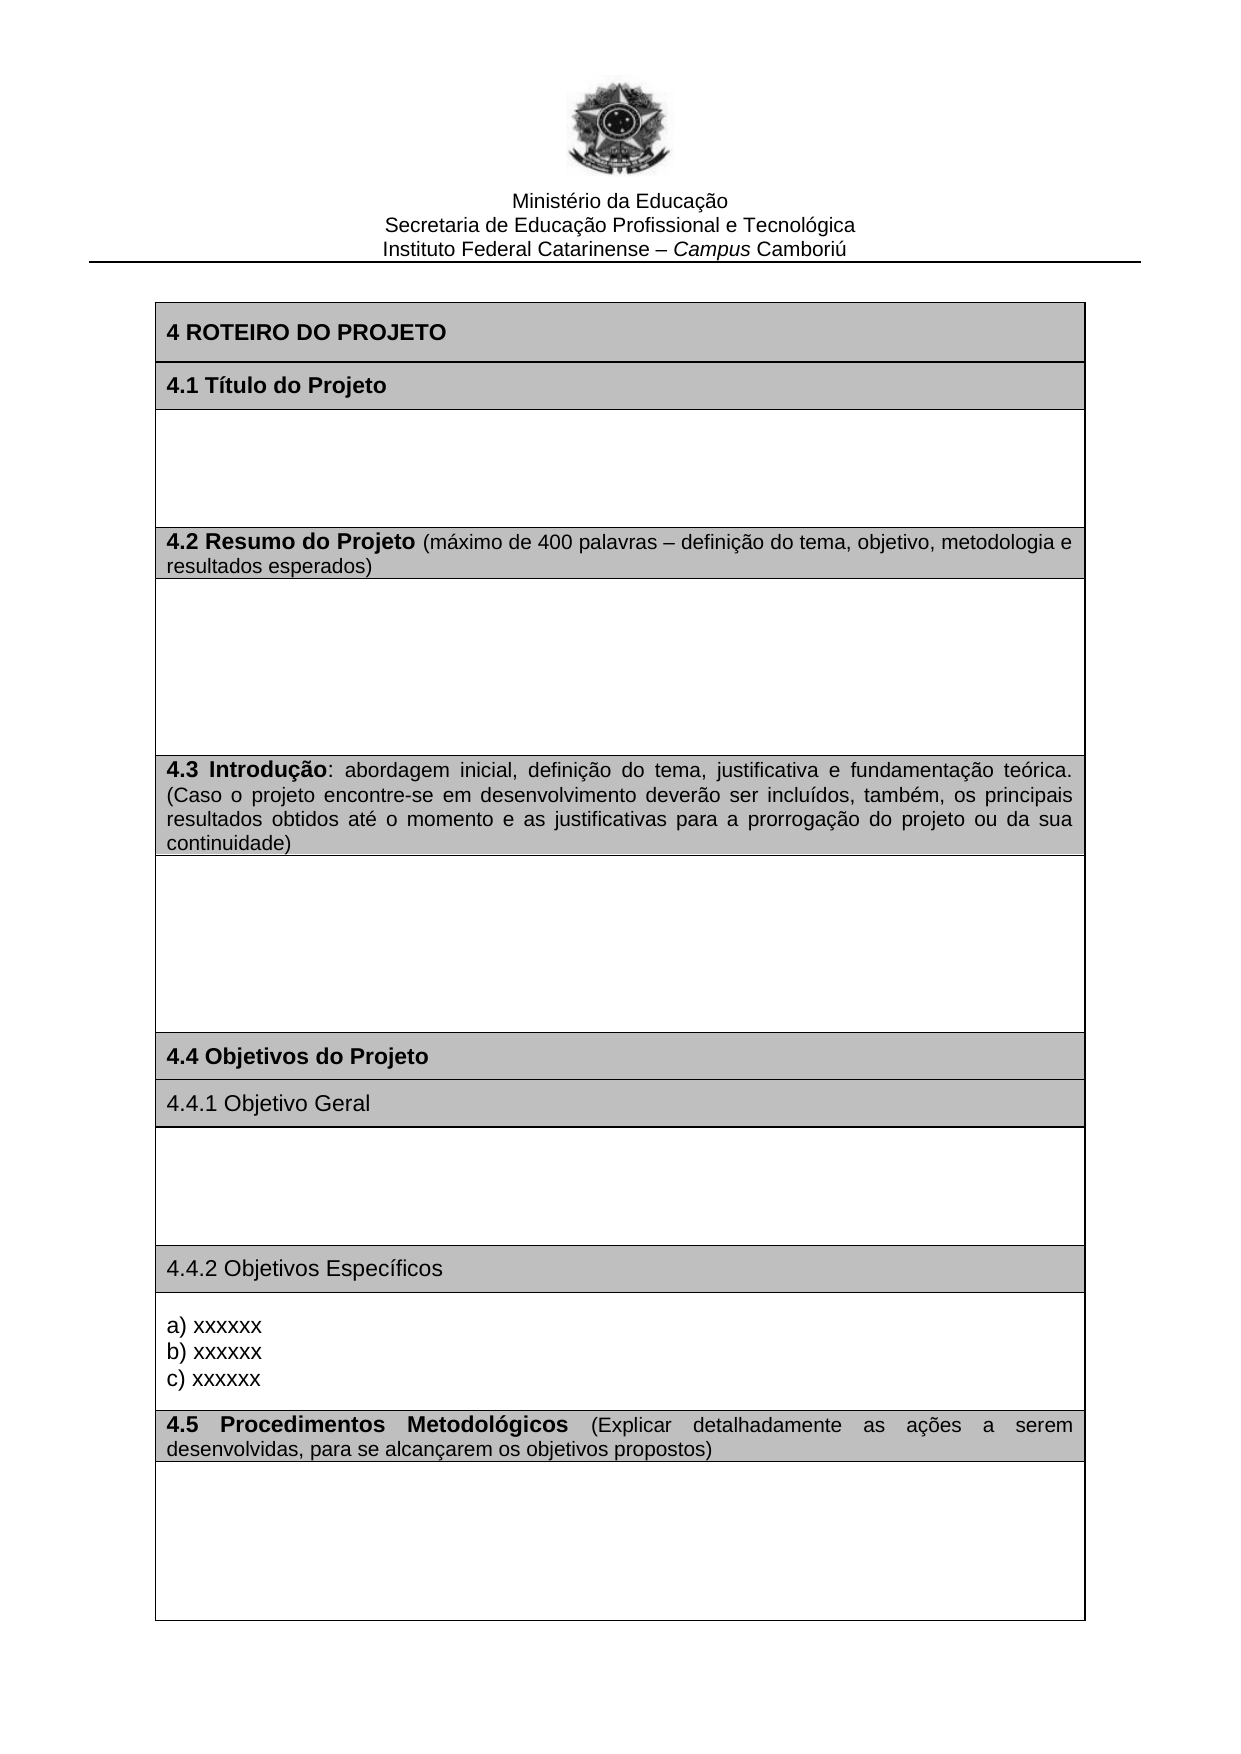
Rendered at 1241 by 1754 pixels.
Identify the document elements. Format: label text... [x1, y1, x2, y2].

table_cell 4.2 Resumo do Projeto (máximo de 400 palavras – definição do tema, objetivo, metodologia e resultados esperados) [156, 528, 1084, 578]
table_cell [156, 579, 1084, 755]
table_cell [156, 1128, 1084, 1244]
table_cell [156, 856, 1084, 1032]
table_cell 4.1 Título do Projeto [156, 363, 1084, 409]
table_header 4 ROTEIRO DO PROJETO [156, 303, 1084, 361]
table_cell a) xxxxxx b) xxxxxx c) xxxxxx [156, 1293, 1084, 1410]
table_cell 4.5 Procedimentos Metodológicos (Explicar detalhadamente as ações a serem desenvolvidas, para se alcançarem os objetivos propostos) [156, 1411, 1084, 1461]
table_cell [156, 410, 1084, 527]
table_cell 4.4 Objetivos do Projeto [156, 1033, 1084, 1079]
table_cell 4.3 Introdução: abordagem inicial, definição do tema, justificativa e fundamentação teórica. (Caso o projeto encontre-se em desenvolvimento deverão ser incluídos, também, os principais resultados obtidos até o momento e as justificativas para a prorrogação do projeto ou da sua continuidade) [156, 756, 1084, 854]
table_cell 4.4.1 Objetivo Geral [156, 1080, 1084, 1126]
table_cell 4.4.2 Objetivos Específicos [156, 1246, 1084, 1292]
table_cell [156, 1462, 1084, 1620]
